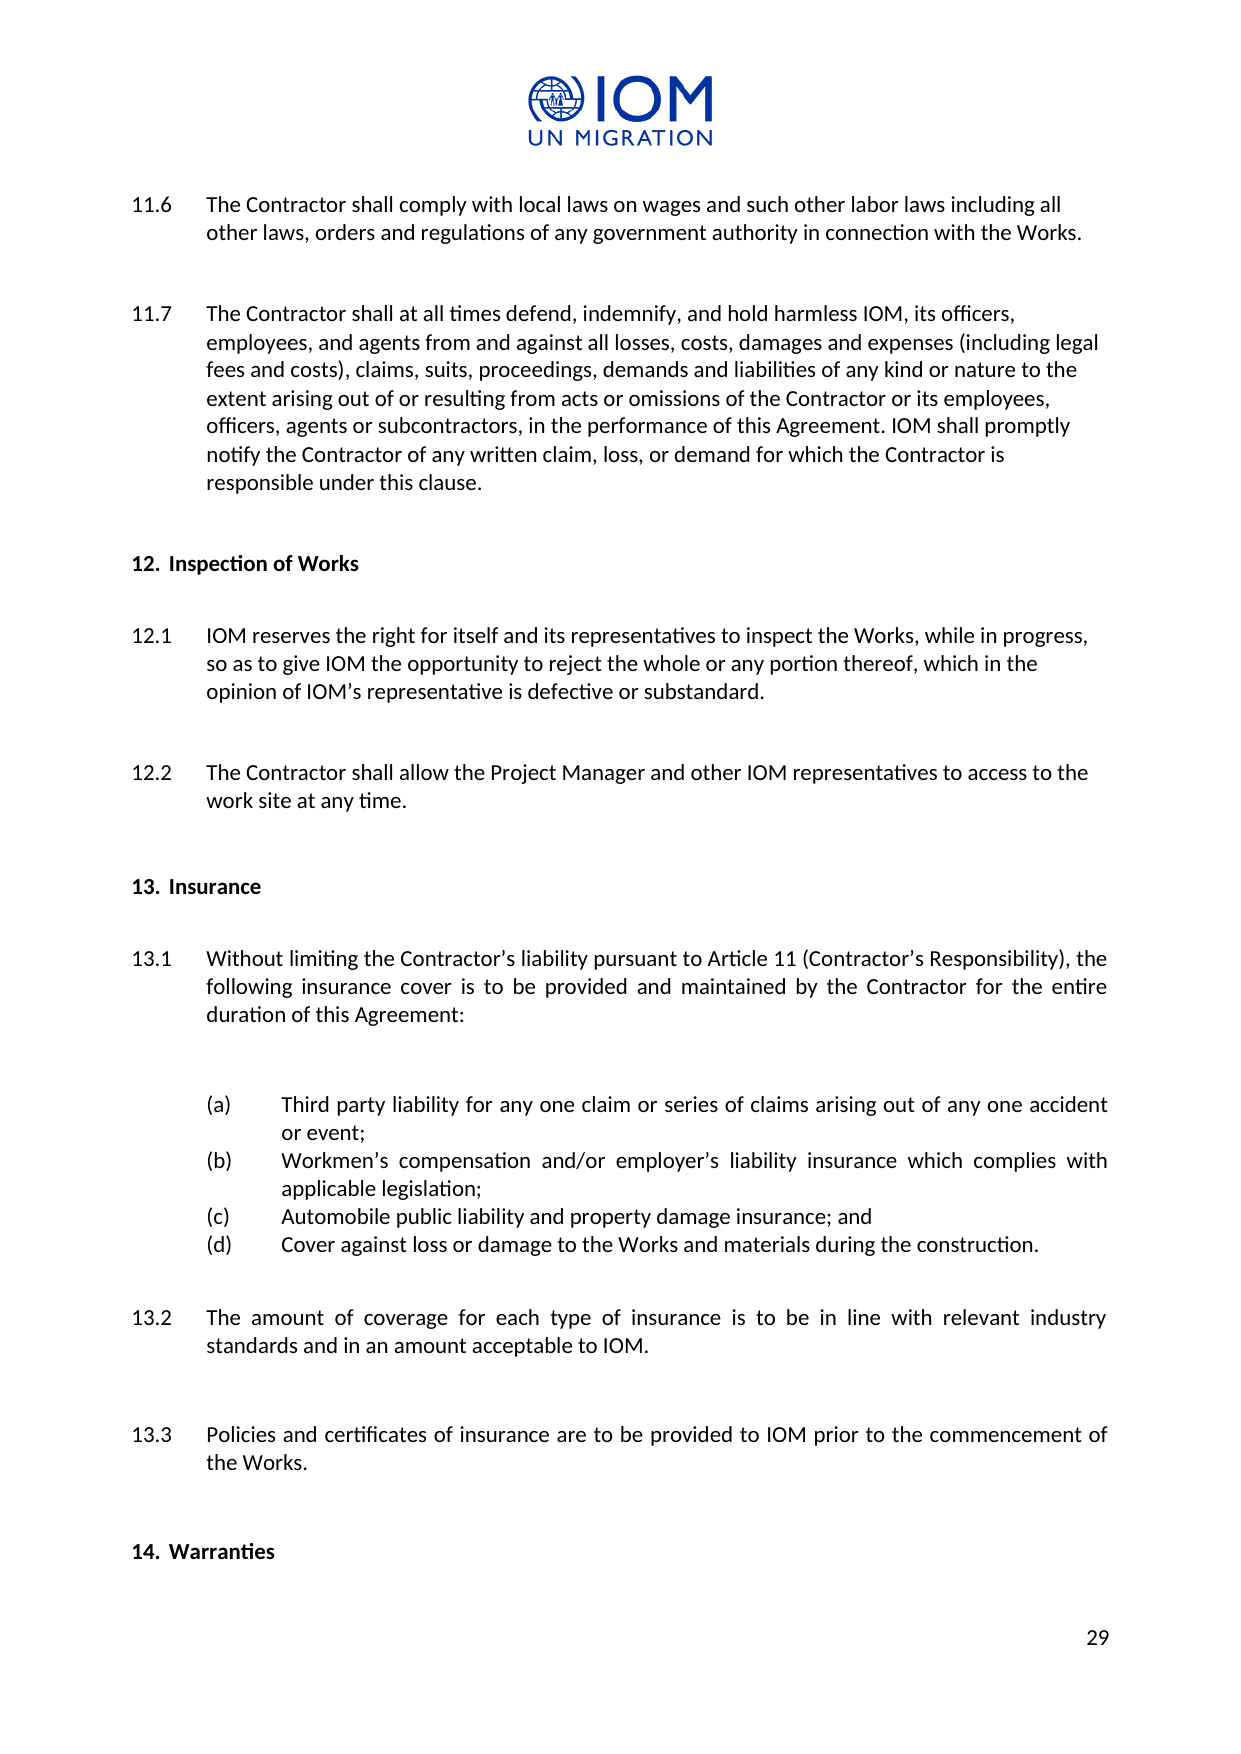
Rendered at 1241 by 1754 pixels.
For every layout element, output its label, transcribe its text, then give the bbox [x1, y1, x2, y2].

list Warranties [131, 1537, 1109, 1566]
list Insurance [131, 872, 1109, 900]
picture [524, 75, 716, 147]
list Cover against loss or damage to the Works and materials during the construction. [206, 1230, 1109, 1258]
list Automobile public liability and property damage insurance; and [206, 1202, 1109, 1230]
text 12.1 IOM reserves the right for itself and its representatives to inspect the Works, while in progress, so as to give IOM the opportunity to reject the whole or any portion thereof, which in the opinion of IOM’s representative is defective or substandard. [131, 621, 1109, 706]
text 13.1 Without limiting the Contractor’s liability pursuant to Article 11 (Contractor’s Responsibility), the following insurance cover is to be provided and maintained by the Contractor for the entire duration of this Agreement: [131, 944, 1109, 1028]
list Workmen’s compensation and/or employer’s liability insurance which complies with applicable legislation; [206, 1146, 1109, 1202]
text 13.3 Policies and certificates of insurance are to be provided to IOM prior to the commencement of the Works. [131, 1420, 1109, 1476]
list Inspection of Works [131, 549, 1109, 577]
text 13.2 The amount of coverage for each type of insurance is to be in line with relevant industry standards and in an amount acceptable to IOM. [131, 1303, 1109, 1359]
list Third party liability for any one claim or series of claims arising out of any one accident or event; [206, 1090, 1109, 1146]
text 12.2 The Contractor shall allow the Project Manager and other IOM representatives to access to the work site at any time. [131, 758, 1109, 814]
text 11.6 The Contractor shall comply with local laws on wages and such other labor laws including all other laws, orders and regulations of any government authority in connection with the Works. [131, 191, 1109, 247]
text 11.7 The Contractor shall at all times defend, indemnify, and hold harmless IOM, its officers, employees, and agents from and against all losses, costs, damages and expenses (including legal fees and costs), claims, suits, proceedings, demands and liabilities of any kind or nature to the extent arising out of or resulting from acts or omissions of the Contractor or its employees, officers, agents or subcontractors, in the performance of this Agreement. IOM shall promptly notify the Contractor of any written claim, loss, or demand for which the Contractor is responsible under this clause. [131, 299, 1109, 496]
